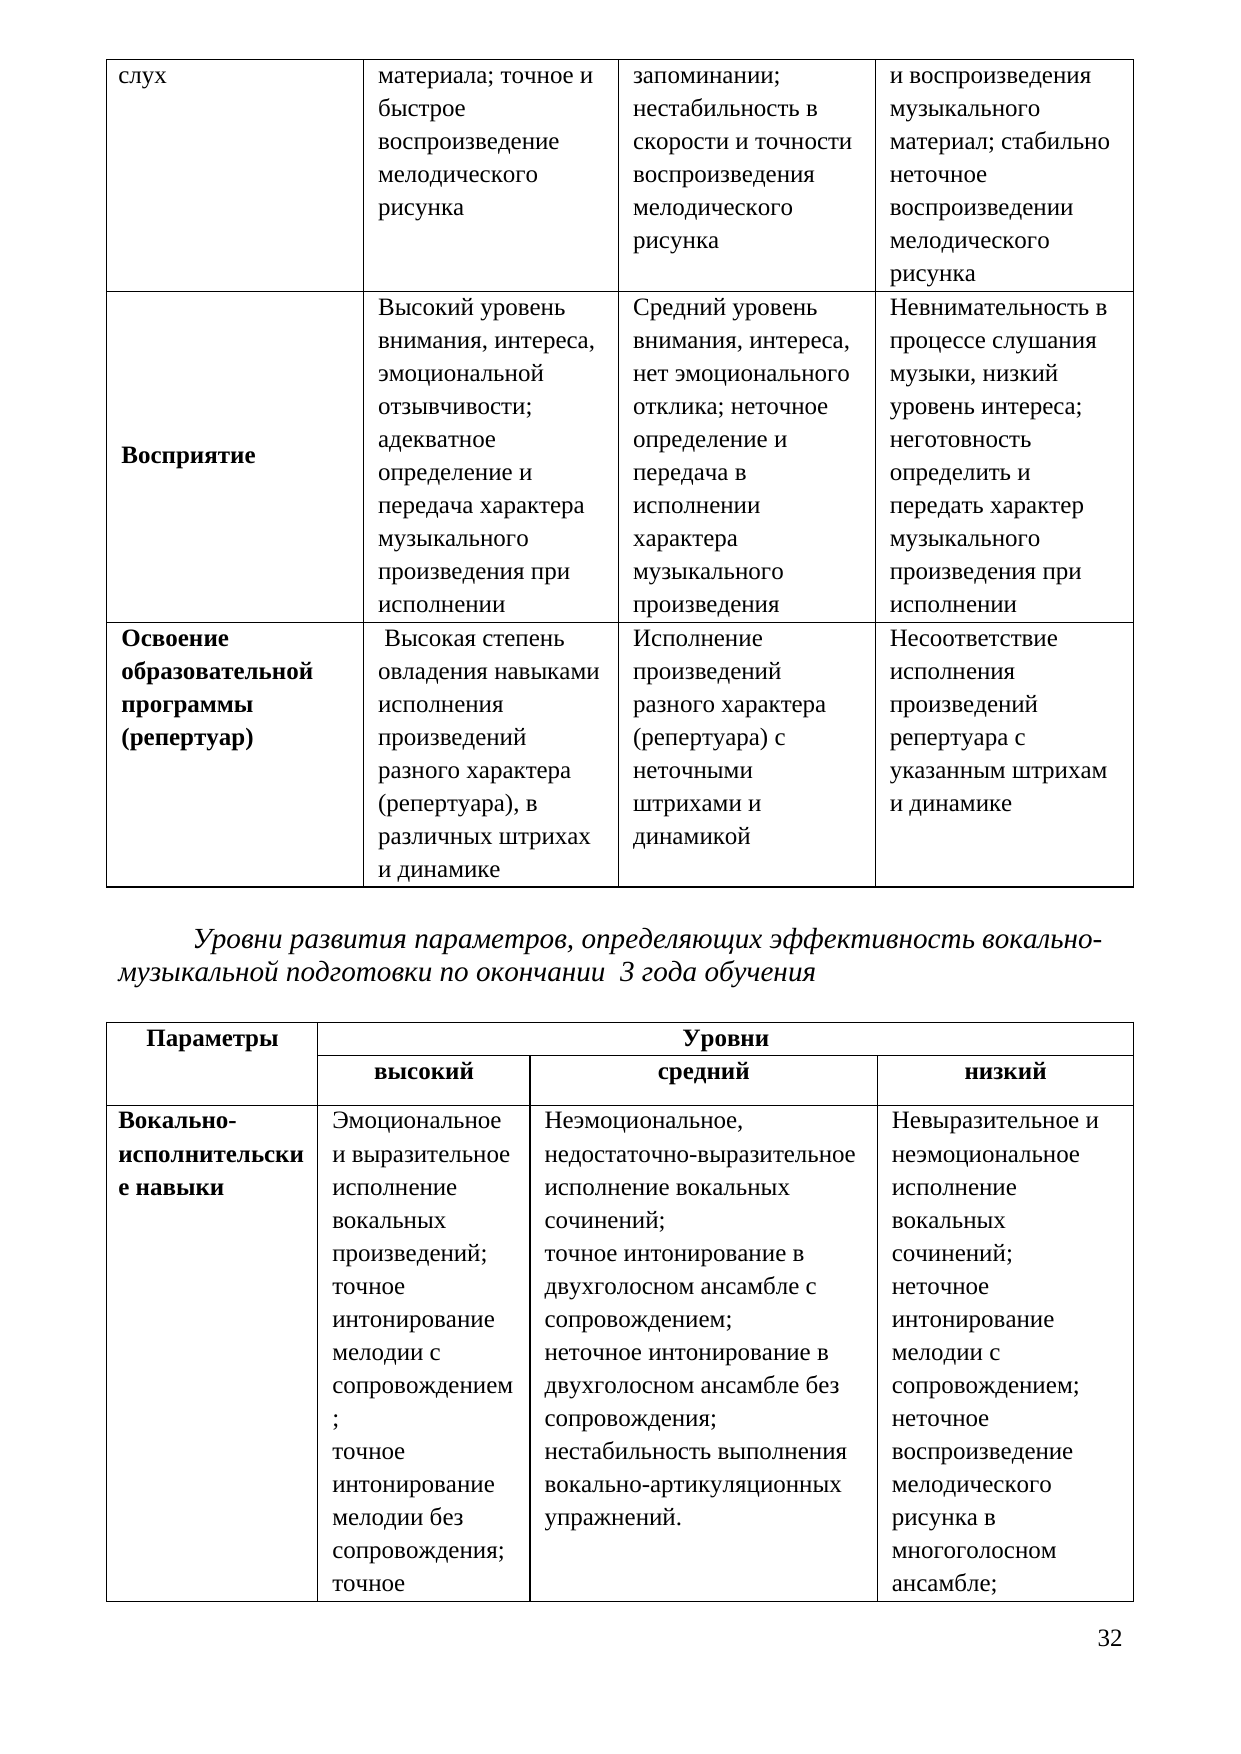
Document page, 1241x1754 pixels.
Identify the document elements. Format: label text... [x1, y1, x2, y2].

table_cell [876, 60, 1133, 291]
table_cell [318, 1106, 529, 1601]
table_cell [531, 1106, 877, 1601]
table_cell Восприятие [107, 292, 363, 622]
table_cell Исполнение произведений разного характера (репертуара) с неточными штрихами и динамикой [619, 623, 875, 886]
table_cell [878, 1106, 1133, 1601]
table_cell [107, 1106, 317, 1601]
table_cell Средний уровень внимания, интереса, нет эмоционального отклика; неточное определение и передача в исполнении характера музыкального произведения [619, 292, 875, 622]
table_cell Высокий уровень внимания, интереса, эмоциональной отзывчивости; адекватное определение и передача характера музыкального произведения при исполнении [364, 292, 618, 622]
table_cell Высокая степень овладения навыками исполнения произведений разного характера (репертуара), в различных штрихах и динамике [364, 623, 618, 886]
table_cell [619, 60, 875, 291]
table_cell средний [531, 1056, 877, 1104]
table_cell Несоответствие исполнения произведений репертуара с указанным штрихам и динамике [876, 623, 1133, 886]
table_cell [107, 60, 363, 291]
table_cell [364, 60, 618, 291]
table_header Уровни [318, 1023, 1133, 1055]
table_cell низкий [878, 1056, 1133, 1104]
table_cell Невнимательность в процессе слушания музыки, низкий уровень интереса; неготовность определить и передать характер музыкального произведения при исполнении [876, 292, 1133, 622]
table_header Параметры [107, 1023, 317, 1104]
table_cell Освоение образовательной программы (репертуар) [107, 623, 363, 886]
text Уровни развития параметров, определяющих эффективность вокально-музыкальной подготовки по окончании 3 года обучения [118, 921, 1122, 988]
table_cell высокий [318, 1056, 529, 1104]
